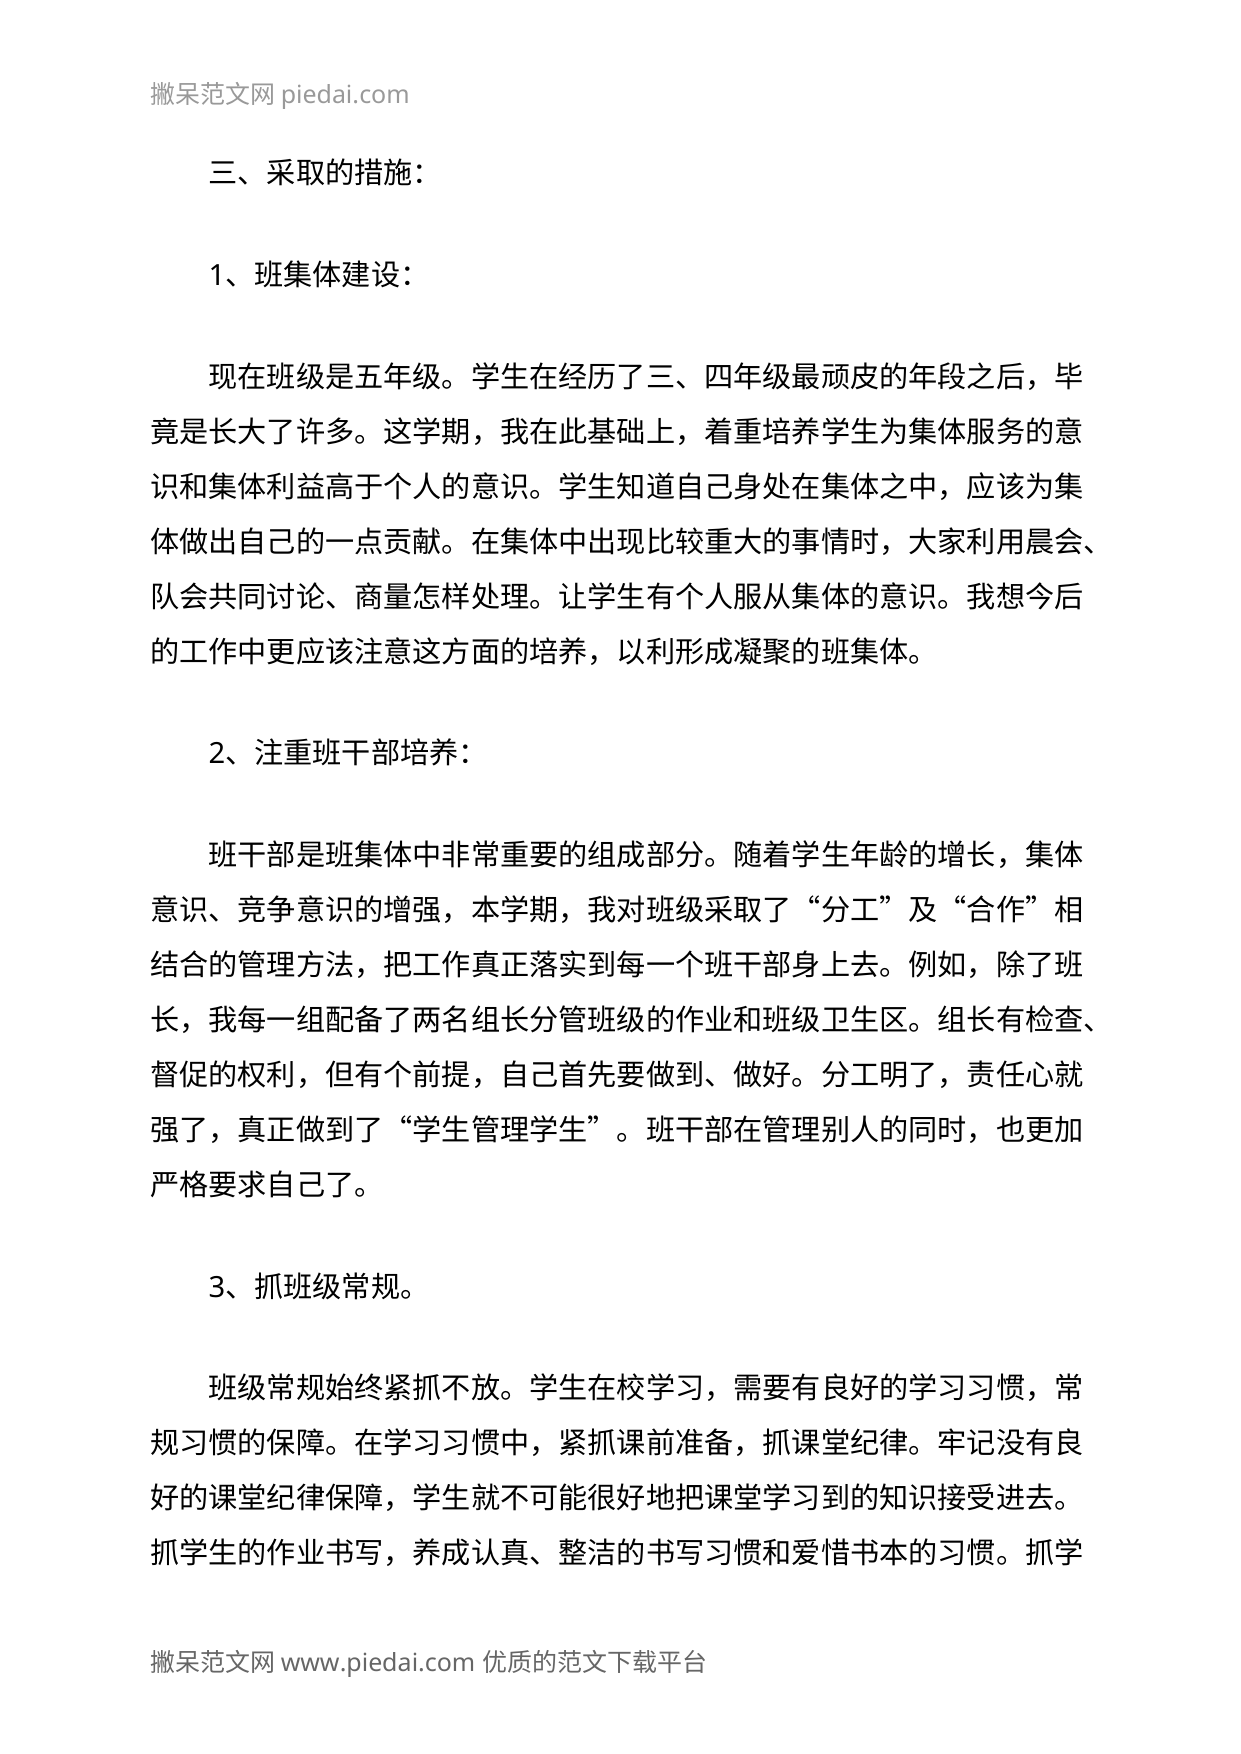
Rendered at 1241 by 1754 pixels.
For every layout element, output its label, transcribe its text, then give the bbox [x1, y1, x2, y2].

text 3、抓班级常规。 [150, 1263, 1090, 1306]
text 三、采取的措施： [150, 150, 1090, 192]
text 1、班集体建设： [150, 252, 1090, 294]
text 班干部是班集体中非常重要的组成部分。随着学生年龄的增长，集体意识、竞争意识的增强，本学期，我对班级采取了“分工”及“合作”相结合的管理方法，把工作真正落实到每一个班干部身上去。例如，除了班长，我每一组配备了两名组长分管班级的作业和班级卫生区。组长有检查、督促的权利，但有个前提，自己首先要做到、做好。分工明了，责任心就强了，真正做到了“学生管理学生”。班干部在管理别人的同时，也更加严格要求自己了。 [150, 832, 1090, 1204]
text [150, 1365, 1090, 1572]
text 现在班级是五年级。学生在经历了三、四年级最顽皮的年段之后，毕竟是长大了许多。这学期，我在此基础上，着重培养学生为集体服务的意识和集体利益高于个人的意识。学生知道自己身处在集体之中，应该为集体做出自己的一点贡献。在集体中出现比较重大的事情时，大家利用晨会、队会共同讨论、商量怎样处理。让学生有个人服从集体的意识。我想今后的工作中更应该注意这方面的培养，以利形成凝聚的班集体。 [150, 354, 1090, 671]
text 2、注重班干部培养： [150, 730, 1090, 772]
